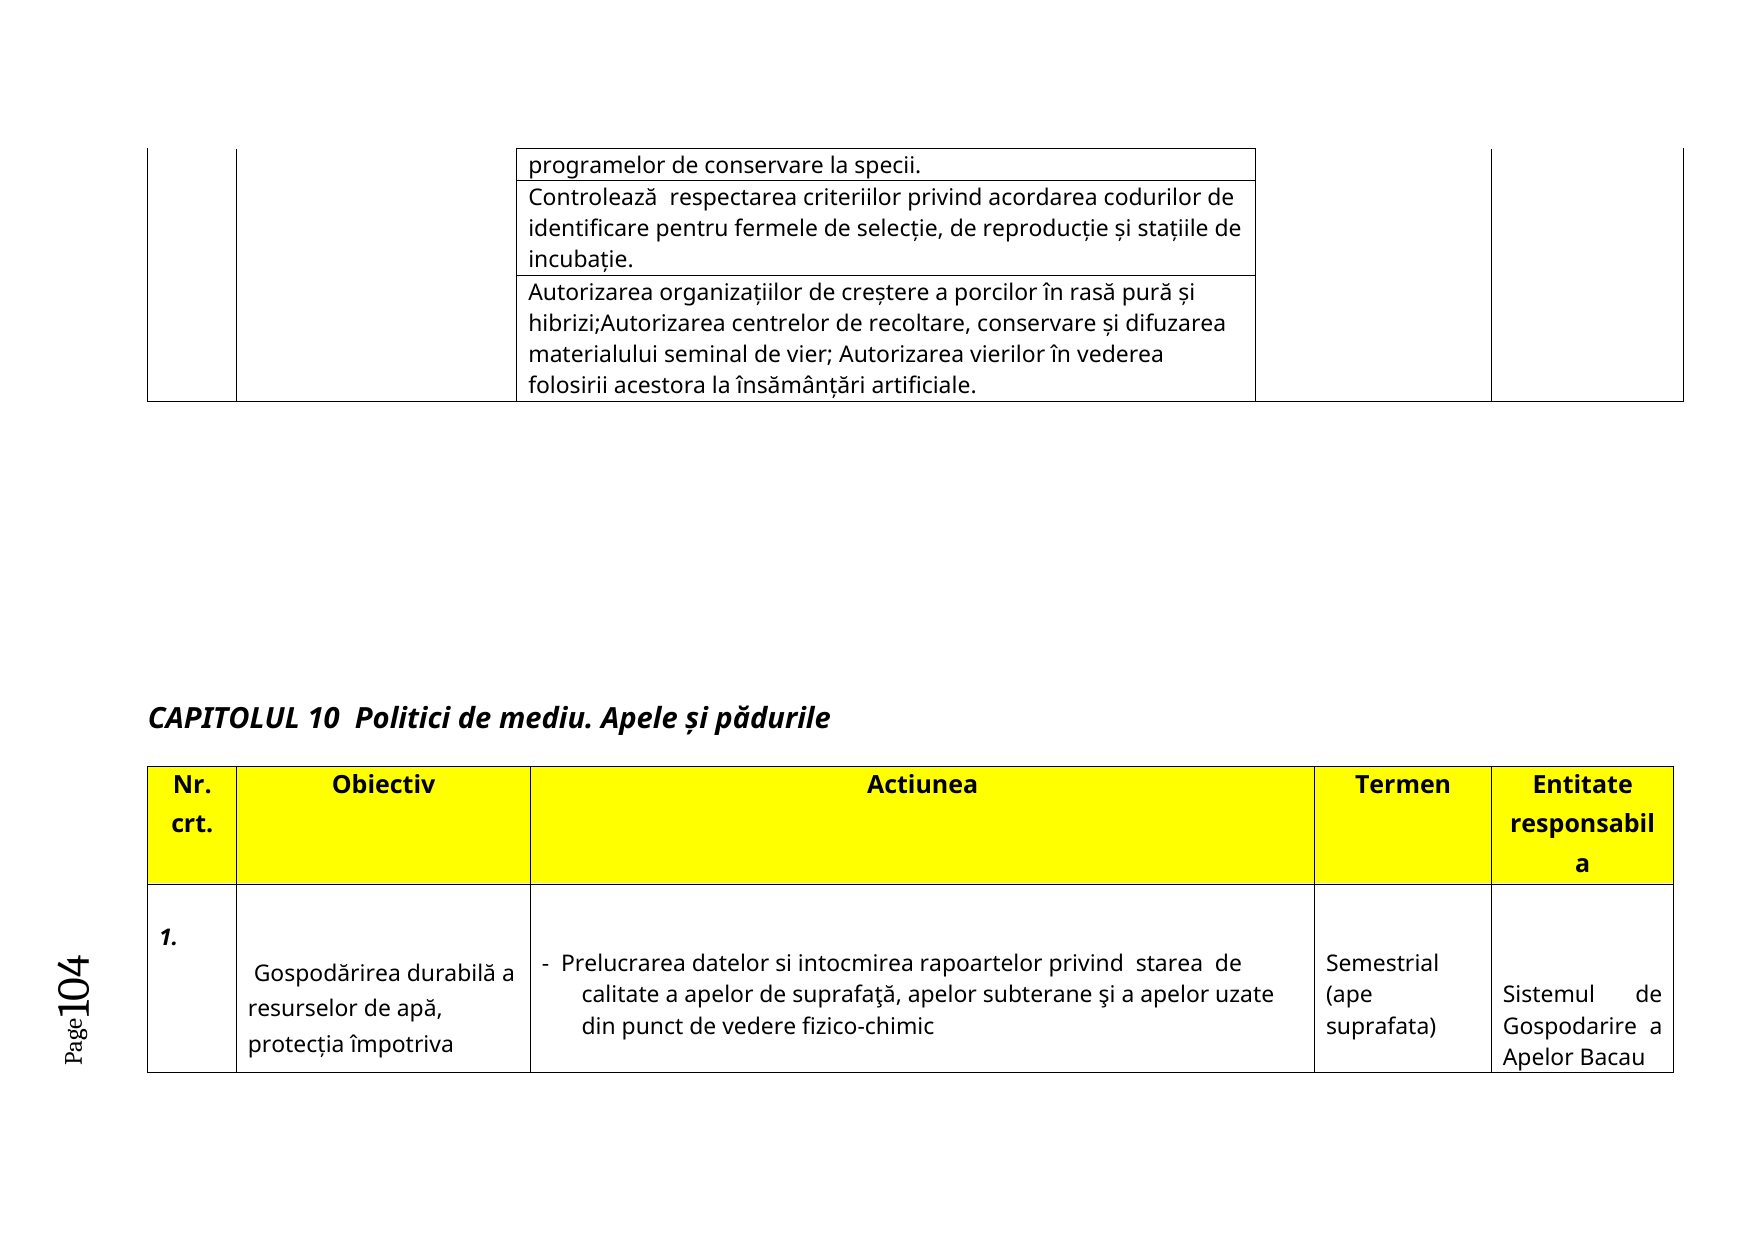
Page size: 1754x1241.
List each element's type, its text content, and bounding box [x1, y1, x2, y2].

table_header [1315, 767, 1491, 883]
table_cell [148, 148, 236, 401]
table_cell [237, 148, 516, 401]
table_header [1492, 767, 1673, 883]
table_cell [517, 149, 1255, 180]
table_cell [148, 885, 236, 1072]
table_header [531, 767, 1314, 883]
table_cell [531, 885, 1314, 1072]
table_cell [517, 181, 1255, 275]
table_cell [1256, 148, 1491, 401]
text CAPITOLUL 10 Politici de mediu. Apele și pădurile [148, 697, 1624, 737]
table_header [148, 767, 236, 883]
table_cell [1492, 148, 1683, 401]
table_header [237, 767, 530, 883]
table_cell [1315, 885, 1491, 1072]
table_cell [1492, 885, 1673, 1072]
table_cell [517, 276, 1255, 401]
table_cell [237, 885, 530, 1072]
